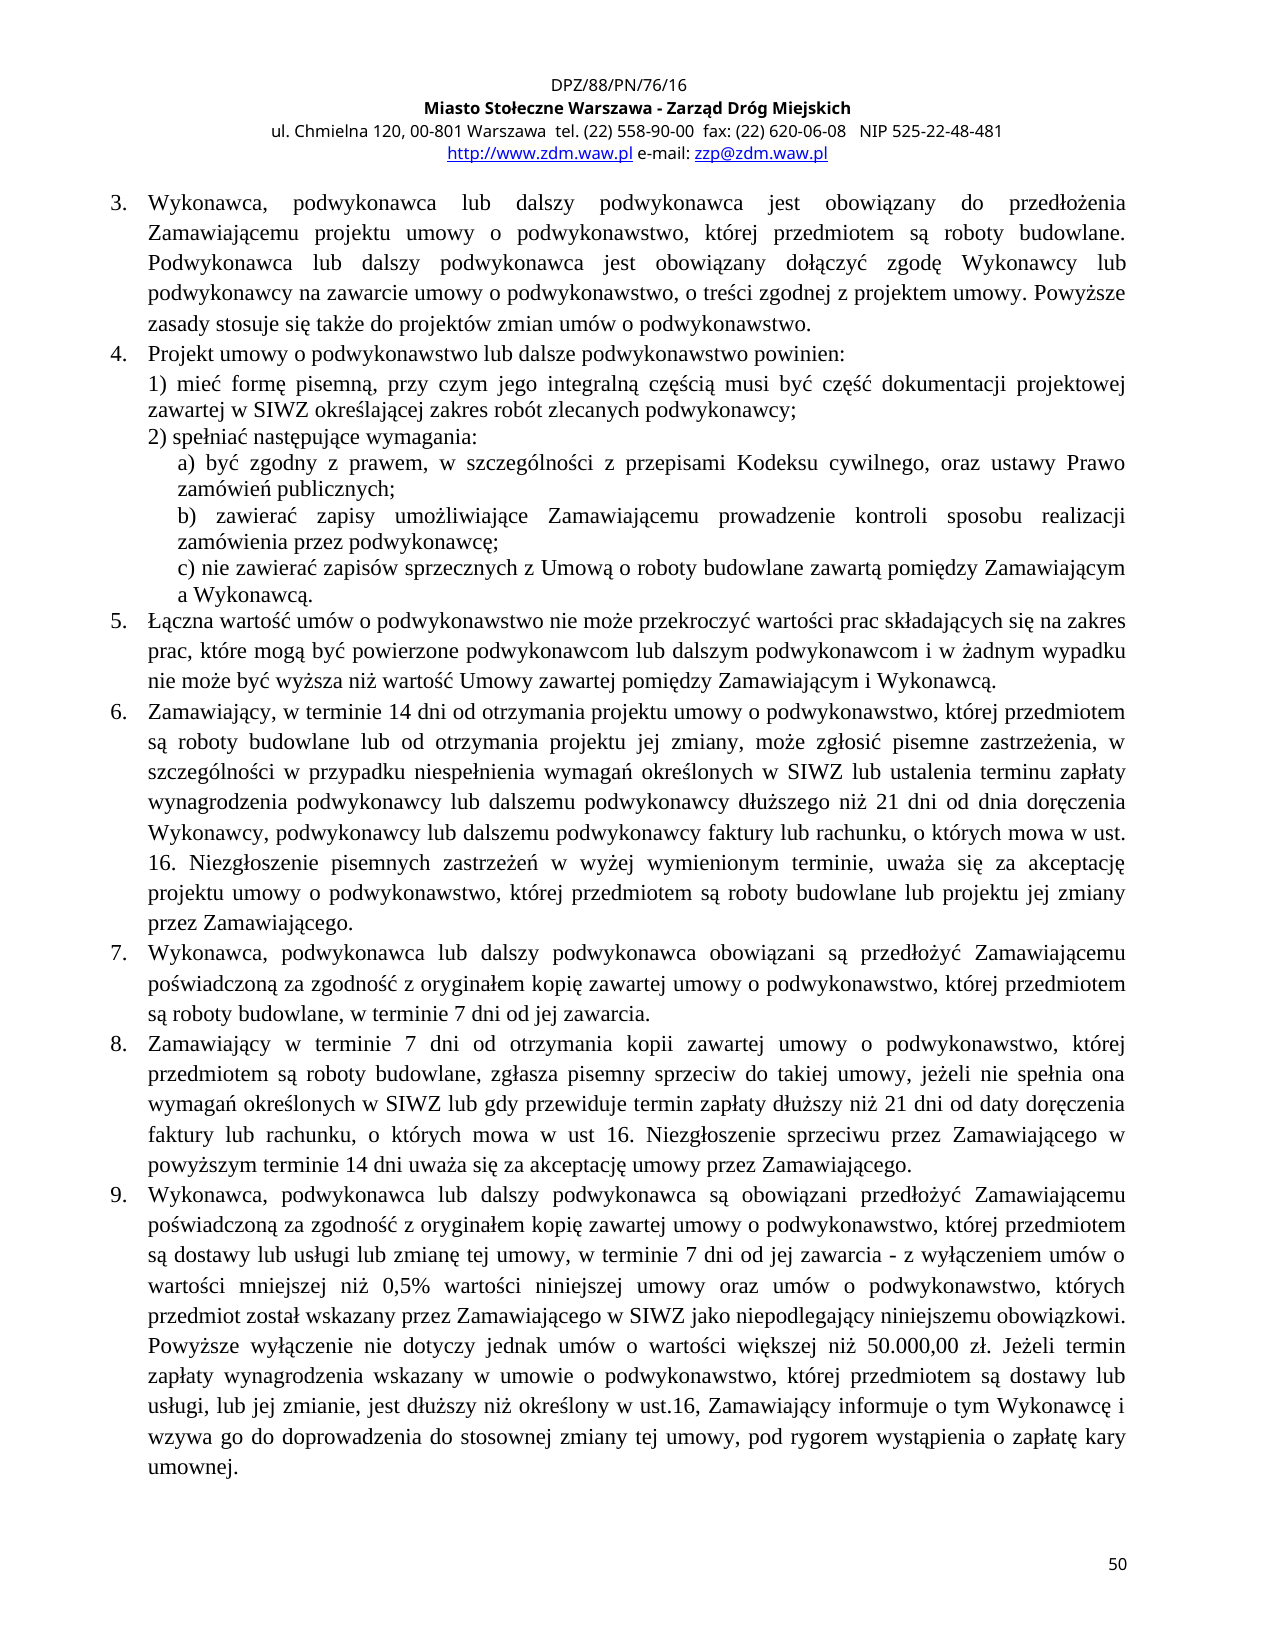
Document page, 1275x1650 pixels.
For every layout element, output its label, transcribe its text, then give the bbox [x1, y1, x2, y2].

list Łączna wartość umów o podwykonawstwo nie może przekroczyć wartości prac składających się na zakres prac, które mogą być powierzone podwykonawcom lub dalszym podwykonawcom i w żadnym wypadku nie może być wyższa niż wartość Umowy zawartej pomiędzy Zamawiającym i Wykonawcą. [110, 607, 1127, 694]
list Wykonawca, podwykonawca lub dalszy podwykonawca obowiązani są przedłożyć Zamawiającemu poświadczoną za zgodność z oryginałem kopię zawartej umowy o podwykonawstwo, której przedmiotem są roboty budowlane, w terminie 7 dni od jej zawarcia. [110, 939, 1127, 1026]
text a) być zgodny z prawem, w szczególności z przepisami Kodeksu cywilnego, oraz ustawy Prawo zamówień publicznych; [177, 449, 1127, 502]
text 2) spełniać następujące wymagania: [148, 423, 1127, 449]
text b) zawierać zapisy umożliwiające Zamawiającemu prowadzenie kontroli sposobu realizacji zamówienia przez podwykonawcę; [177, 502, 1127, 554]
list Projekt umowy o podwykonawstwo lub dalsze podwykonawstwo powinien: [110, 340, 1127, 366]
list Wykonawca, podwykonawca lub dalszy podwykonawca jest obowiązany do przedłożenia Zamawiającemu projektu umowy o podwykonawstwo, której przedmiotem są roboty budowlane. Podwykonawca lub dalszy podwykonawca jest obowiązany dołączyć zgodę Wykonawcy lub podwykonawcy na zawarcie umowy o podwykonawstwo, o treści zgodnej z projektem umowy. Powyższe zasady stosuje się także do projektów zmian umów o podwykonawstwo. [110, 189, 1127, 336]
list Zamawiający w terminie 7 dni od otrzymania kopii zawartej umowy o podwykonawstwo, której przedmiotem są roboty budowlane, zgłasza pisemny sprzeciw do takiej umowy, jeżeli nie spełnia ona wymagań określonych w SIWZ lub gdy przewiduje termin zapłaty dłuższy niż 21 dni od daty doręczenia faktury lub rachunku, o których mowa w ust 16. Niezgłoszenie sprzeciwu przez Zamawiającego w powyższym terminie 14 dni uważa się za akceptację umowy przez Zamawiającego. [110, 1030, 1127, 1177]
text 1) mieć formę pisemną, przy czym jego integralną częścią musi być część dokumentacji projektowej zawartej w SIWZ określającej zakres robót zlecanych podwykonawcy; [148, 370, 1127, 423]
list Zamawiający, w terminie 14 dni od otrzymania projektu umowy o podwykonawstwo, której przedmiotem są roboty budowlane lub od otrzymania projektu jej zmiany, może zgłosić pisemne zastrzeżenia, w szczególności w przypadku niespełnienia wymagań określonych w SIWZ lub ustalenia terminu zapłaty wynagrodzenia podwykonawcy lub dalszemu podwykonawcy dłuższego niż 21 dni od dnia doręczenia Wykonawcy, podwykonawcy lub dalszemu podwykonawcy faktury lub rachunku, o których mowa w ust. 16. Niezgłoszenie pisemnych zastrzeżeń w wyżej wymienionym terminie, uważa się za akceptację projektu umowy o podwykonawstwo, której przedmiotem są roboty budowlane lub projektu jej zmiany przez Zamawiającego. [110, 698, 1127, 936]
text c) nie zawierać zapisów sprzecznych z Umową o roboty budowlane zawartą pomiędzy Zamawiającym a Wykonawcą. [177, 554, 1127, 607]
list Wykonawca, podwykonawca lub dalszy podwykonawca są obowiązani przedłożyć Zamawiającemu poświadczoną za zgodność z oryginałem kopię zawartej umowy o podwykonawstwo, której przedmiotem są dostawy lub usługi lub zmianę tej umowy, w terminie 7 dni od jej zawarcia - z wyłączeniem umów o wartości mniejszej niż 0,5% wartości niniejszej umowy oraz umów o podwykonawstwo, których przedmiot został wskazany przez Zamawiającego w SIWZ jako niepodlegający niniejszemu obowiązkowi. Powyższe wyłączenie nie dotyczy jednak umów o wartości większej niż 50.000,00 zł. Jeżeli termin zapłaty wynagrodzenia wskazany w umowie o podwykonawstwo, której przedmiotem są dostawy lub usługi, lub jej zmianie, jest dłuższy niż określony w ust.16, Zamawiający informuje o tym Wykonawcę i wzywa go do doprowadzenia do stosownej zmiany tej umowy, pod rygorem wystąpienia o zapłatę kary umownej. [110, 1181, 1127, 1479]
